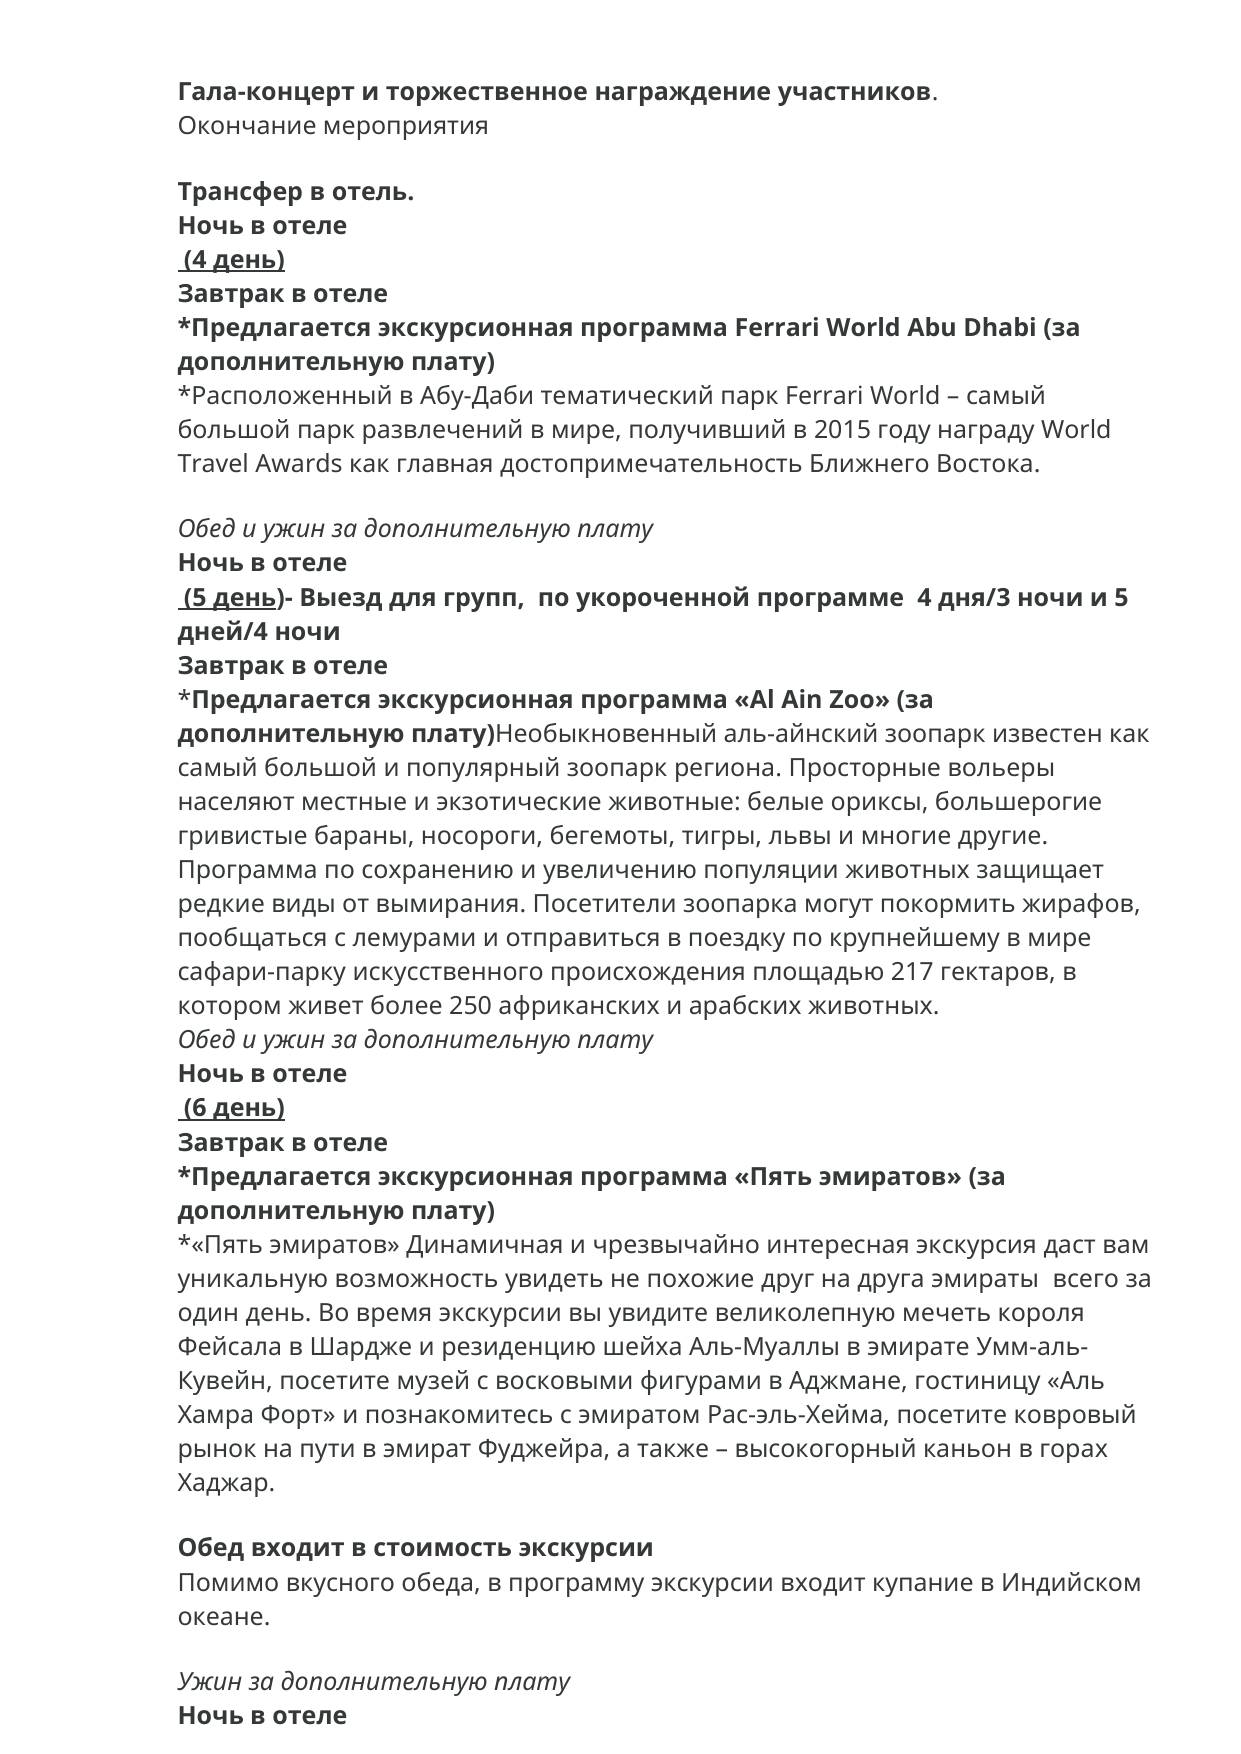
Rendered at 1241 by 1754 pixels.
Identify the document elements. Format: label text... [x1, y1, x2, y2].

text *Предлагается экскурсионная программа «Пять эмиратов» (за дополнительную плату) [177, 1158, 1152, 1226]
text Обед и ужин за дополнительную плату [177, 511, 1152, 545]
text Завтрак в отеле [177, 275, 1152, 309]
text Завтрак в отеле [177, 1124, 1152, 1158]
text (4 день) [177, 241, 1152, 275]
text (5 день)- Выезд для групп, по укороченной программе 4 дня/3 ночи и 5 дней/4 ночи [177, 579, 1152, 647]
text Окончание мероприятия [177, 108, 1152, 142]
text Обед и ужин за дополнительную плату [177, 1022, 1152, 1056]
text *Предлагается экскурсионная программа Ferrari World Abu Dhabi (за дополнительную плату) [177, 309, 1152, 378]
text Ночь в отеле [177, 207, 1152, 241]
text *Предлагается экскурсионная программа «Al Ain Zoo» (за дополнительную плату)Необыкновенный аль-айнский зоопарк известен как самый большой и популярный зоопарк региона. Просторные вольеры населяют местные и экзотические животные: белые ориксы, большерогие гривистые бараны, носороги, бегемоты, тигры, львы и многие другие. Программа по сохранению и увеличению популяции животных защищает редкие виды от вымирания. Посетители зоопарка могут покормить жирафов, пообщаться с лемурами и отправиться в поездку по крупнейшему в мире сафари-парку искусственного происхождения площадью 217 гектаров, в котором живет более 250 африканских и арабских животных. [177, 681, 1152, 1022]
text Ночь в отеле [177, 1698, 1152, 1732]
text (6 день) [177, 1090, 1152, 1124]
text Гала-концерт и торжественное награждение участников. [177, 74, 1152, 108]
text Завтрак в отеле [177, 647, 1152, 681]
text Ужин за дополнительную плату [177, 1663, 1152, 1698]
text Обед входит в стоимость экскурсии [177, 1530, 1152, 1564]
text Помимо вкусного обеда, в программу экскурсии входит купание в Индийском океане. [177, 1564, 1152, 1632]
text *Расположенный в Абу-Даби тематический парк Ferrari World – самый большой парк развлечений в мире, получивший в 2015 году награду World Travel Awards как главная достопримечательность Ближнего Востока. [177, 378, 1152, 480]
text Ночь в отеле [177, 1056, 1152, 1090]
text *«Пять эмиратов» Динамичная и чрезвычайно интересная экскурсия даст вам уникальную возможность увидеть не похожие друг на друга эмираты всего за один день. Во время экскурсии вы увидите великолепную мечеть короля Фейсала в Шардже и резиденцию шейха Аль-Муаллы в эмирате Умм-аль-Кувейн, посетите музей с восковыми фигурами в Аджмане, гостиницу «Аль Хамра Форт» и познакомитесь с эмиратом Рас-эль-Хейма, посетите ковровый рынок на пути в эмират Фуджейра, а также – высокогорный каньон в горах Хаджар. [177, 1226, 1152, 1499]
text Трансфер в отель. [177, 173, 1152, 207]
text Ночь в отеле [177, 545, 1152, 579]
